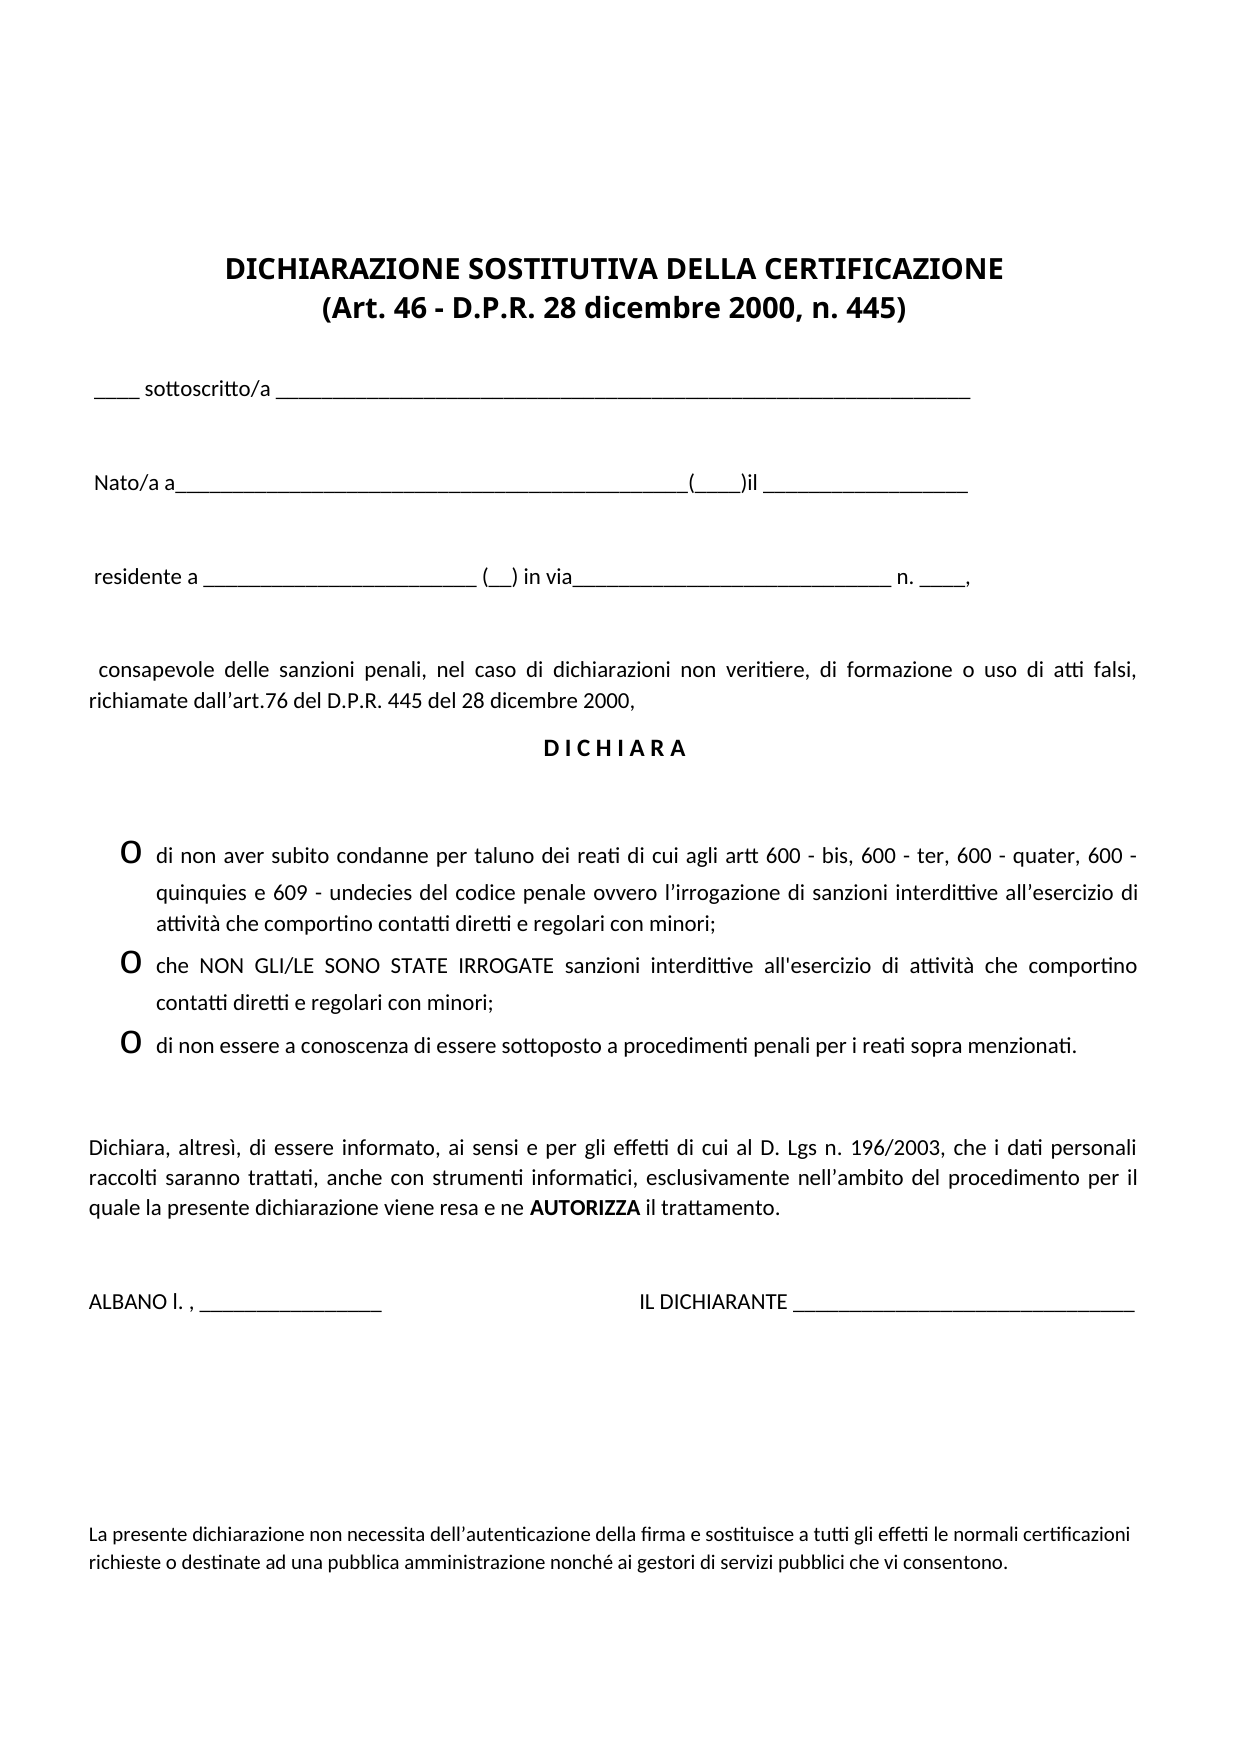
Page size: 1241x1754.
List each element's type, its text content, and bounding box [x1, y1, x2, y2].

text Dichiara, altresì, di essere informato, ai sensi e per gli effetti di cui al D. Lgs n. 196/2003, che i dati personali raccolti saranno trattati, anche con strumenti informatici, esclusivamente nell’ambito del procedimento per il quale la presente dichiarazione viene resa e ne AUTORIZZA il trattamento. [89, 1133, 1140, 1221]
text La presente dichiarazione non necessita dell’autenticazione della firma e sostituisce a tutti gli effetti le normali certificazioni richieste o destinate ad una pubblica amministrazione nonché ai gestori di servizi pubblici che vi consentono. [89, 1521, 1140, 1574]
list di non aver subito condanne per taluno dei reati di cui agli artt 600 - bis, 600 - ter, 600 - quater, 600 - quinquies e 609 - undecies del codice penale ovvero l’irrogazione di sanzioni interdittive all’esercizio di attività che comportino contatti diretti e regolari con minori; [118, 829, 1140, 937]
text consapevole delle sanzioni penali, nel caso di dichiarazioni non veritiere, di formazione o uso di atti falsi, richiamate dall’art.76 del D.P.R. 445 del 28 dicembre 2000, [89, 656, 1140, 714]
list di non essere a conoscenza di essere sottoposto a procedimenti penali per i reati sopra menzionati. [118, 1018, 1140, 1066]
text ____ sottoscritto/a _____________________________________________________________ [89, 374, 1140, 402]
text residente a ________________________ (__) in via____________________________ n. ____, [89, 562, 1140, 590]
list che NON GLI/LE SONO STATE IRROGATE sanzioni interdittive all'esercizio di attività che comportino contatti diretti e regolari con minori; [118, 939, 1140, 1016]
text DICHIARAZIONE SOSTITUTIVA DELLA CERTIFICAZIONE [89, 248, 1140, 288]
text D I C H I A R A [89, 733, 1140, 763]
text ALBANO l. , ________________ IL DICHIARANTE ______________________________ [89, 1287, 1140, 1315]
text Nato/a a_____________________________________________(____)il __________________ [89, 468, 1140, 496]
text (Art. 46 - D.P.R. 28 dicembre 2000, n. 445) [89, 288, 1140, 327]
